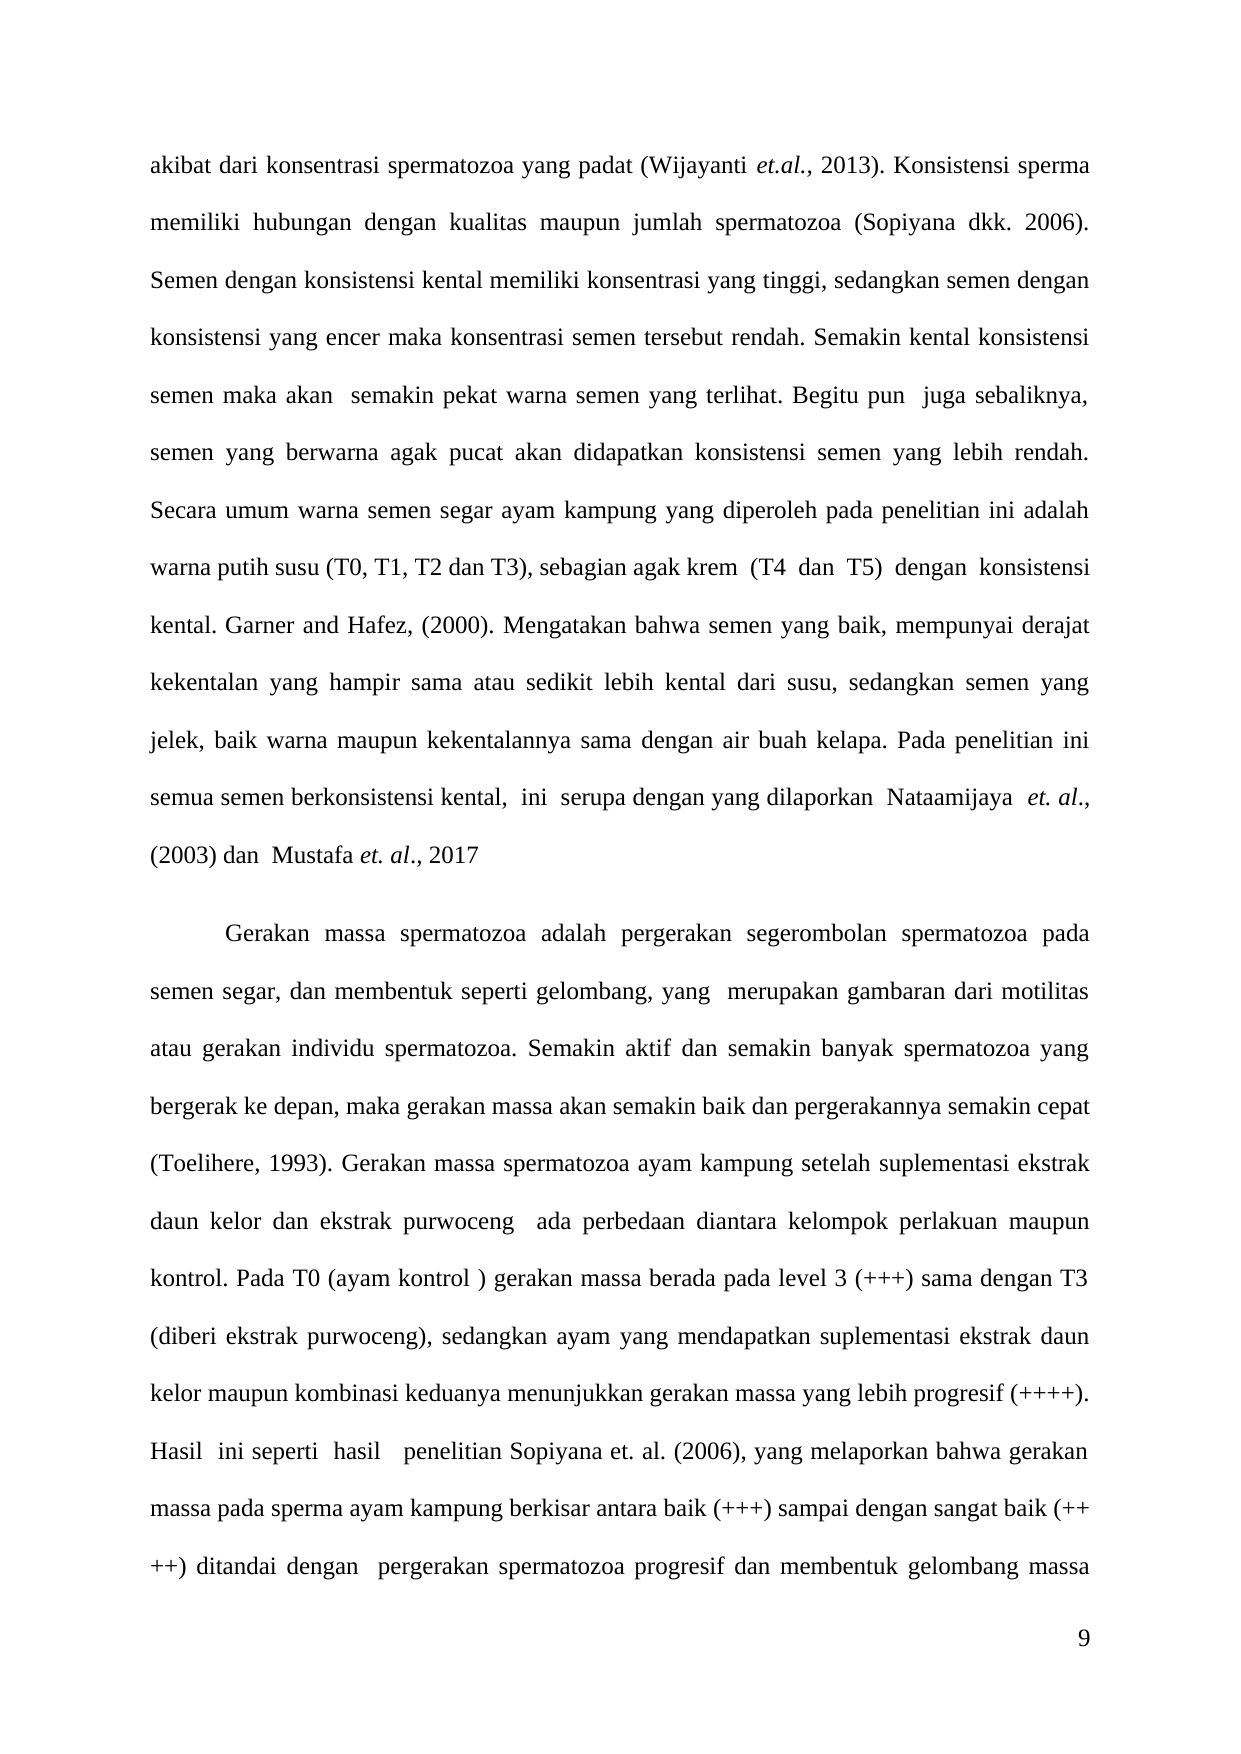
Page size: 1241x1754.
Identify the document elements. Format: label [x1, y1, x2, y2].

text [150, 150, 1090, 869]
text [150, 918, 1090, 1579]
